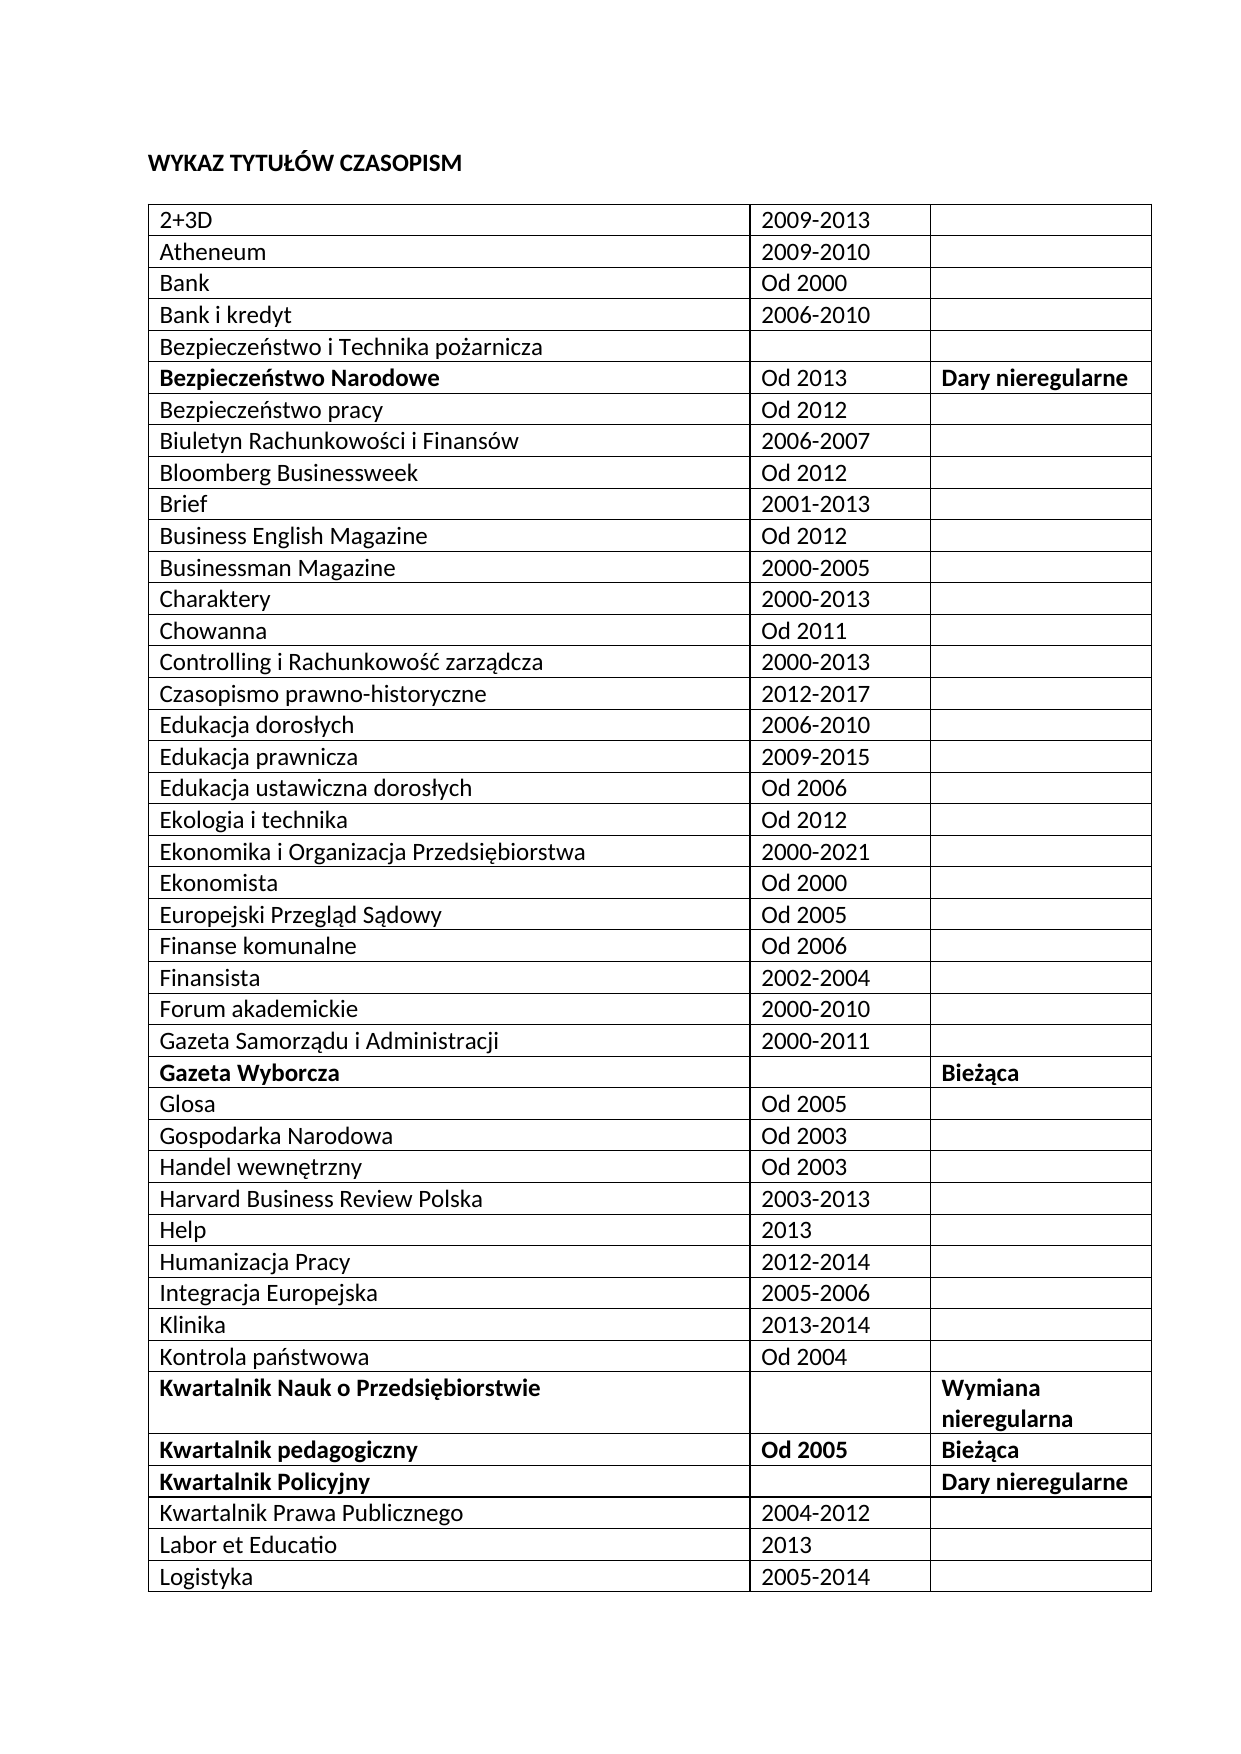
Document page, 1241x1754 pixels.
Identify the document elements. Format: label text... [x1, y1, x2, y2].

table_cell Handel wewnętrzny [149, 1151, 749, 1182]
table_cell [931, 646, 1151, 677]
table_cell 2012-2014 [751, 1246, 930, 1277]
table_cell Atheneum [149, 236, 749, 267]
table_cell Finanse komunalne [149, 930, 749, 961]
table_cell [931, 1183, 1151, 1213]
table_cell [931, 836, 1151, 866]
table_cell Od 2000 [751, 268, 930, 298]
table_cell Od 2011 [751, 615, 930, 645]
table_cell Harvard Business Review Polska [149, 1183, 749, 1213]
table_cell 2000-2013 [751, 646, 930, 677]
table_cell 2006-2007 [751, 425, 930, 456]
table_cell Ekonomista [149, 867, 749, 898]
table_cell Bloomberg Businessweek [149, 457, 749, 487]
table_cell Logistyka [149, 1561, 749, 1591]
table_cell Od 2013 [751, 362, 930, 393]
table_cell [931, 268, 1151, 298]
table_cell 2006-2010 [751, 299, 930, 330]
table_cell 2009-2015 [751, 741, 930, 772]
table_cell [931, 520, 1151, 551]
table_cell Dary nieregularne [931, 1466, 1151, 1496]
table_cell Businessman Magazine [149, 552, 749, 582]
table_cell Forum akademickie [149, 994, 749, 1024]
table_cell [931, 804, 1151, 835]
table_cell Ekonomika i Organizacja Przedsiębiorstwa [149, 836, 749, 866]
table_cell [931, 930, 1151, 961]
table_cell 2002-2004 [751, 962, 930, 992]
table_cell [931, 678, 1151, 708]
table_cell 2004-2012 [751, 1498, 930, 1528]
table_cell [931, 1341, 1151, 1371]
table_cell Od 2005 [751, 1088, 930, 1119]
table_cell [931, 867, 1151, 898]
table_cell 2000-2010 [751, 994, 930, 1024]
table_cell [751, 331, 930, 361]
table_cell [931, 741, 1151, 772]
table_cell Od 2003 [751, 1151, 930, 1182]
table_cell Gospodarka Narodowa [149, 1120, 749, 1150]
table_cell Bezpieczeństwo i Technika pożarnicza [149, 331, 749, 361]
table_cell Humanizacja Pracy [149, 1246, 749, 1277]
table_cell 2000-2005 [751, 552, 930, 582]
table_cell Edukacja dorosłych [149, 710, 749, 740]
table_cell Bank i kredyt [149, 299, 749, 330]
table_cell 2009-2010 [751, 236, 930, 267]
table_cell Od 2005 [751, 1434, 930, 1465]
table_header 2+3D [149, 205, 749, 235]
table_cell [931, 1151, 1151, 1182]
table_cell [931, 583, 1151, 614]
table_cell [931, 1529, 1151, 1559]
table_cell 2006-2010 [751, 710, 930, 740]
table_cell 2001-2013 [751, 489, 930, 519]
table_cell Chowanna [149, 615, 749, 645]
table_cell Kwartalnik pedagogiczny [149, 1434, 749, 1465]
table_cell [751, 1466, 930, 1496]
table_cell [931, 615, 1151, 645]
table_cell Czasopismo prawno-historyczne [149, 678, 749, 708]
table_cell Kwartalnik Policyjny [149, 1466, 749, 1496]
table_cell Help [149, 1215, 749, 1245]
table_cell Kwartalnik Nauk o Przedsiębiorstwie [149, 1372, 749, 1433]
table_cell Bieżąca [931, 1434, 1151, 1465]
table_cell Finansista [149, 962, 749, 992]
text WYKAZ TYTUŁÓW CZASOPISM [148, 148, 1093, 178]
table_cell 2005-2006 [751, 1278, 930, 1308]
table_cell Od 2012 [751, 394, 930, 424]
table_cell Dary nieregularne [931, 362, 1151, 393]
table_cell [931, 1088, 1151, 1119]
table_cell Charaktery [149, 583, 749, 614]
table_cell Kwartalnik Prawa Publicznego [149, 1498, 749, 1528]
table_cell 2000-2013 [751, 583, 930, 614]
table_cell 2013 [751, 1215, 930, 1245]
table_header [931, 205, 1151, 235]
table_cell Od 2000 [751, 867, 930, 898]
table_cell Bezpieczeństwo Narodowe [149, 362, 749, 393]
table_cell [931, 1498, 1151, 1528]
table_cell 2013 [751, 1529, 930, 1559]
table_cell Bank [149, 268, 749, 298]
table_cell Edukacja ustawiczna dorosłych [149, 773, 749, 803]
table_cell [931, 1246, 1151, 1277]
table_cell 2003-2013 [751, 1183, 930, 1213]
table_cell [931, 425, 1151, 456]
table_cell Brief [149, 489, 749, 519]
table_cell [931, 1278, 1151, 1308]
table_cell Labor et Educatio [149, 1529, 749, 1559]
table_cell Glosa [149, 1088, 749, 1119]
table_header 2009-2013 [751, 205, 930, 235]
table_cell Od 2004 [751, 1341, 930, 1371]
table_cell [931, 773, 1151, 803]
table_cell Od 2012 [751, 520, 930, 551]
table_cell Kontrola państwowa [149, 1341, 749, 1371]
table_cell [931, 457, 1151, 487]
table_cell [931, 962, 1151, 992]
table_cell Od 2005 [751, 899, 930, 929]
table_cell Integracja Europejska [149, 1278, 749, 1308]
table_cell 2000-2021 [751, 836, 930, 866]
table_cell [931, 1215, 1151, 1245]
table_cell Bezpieczeństwo pracy [149, 394, 749, 424]
table_cell Business English Magazine [149, 520, 749, 551]
table_cell 2012-2017 [751, 678, 930, 708]
table_cell [931, 299, 1151, 330]
table_cell [931, 1025, 1151, 1056]
table_cell [931, 331, 1151, 361]
table_cell Controlling i Rachunkowość zarządcza [149, 646, 749, 677]
table_cell Od 2012 [751, 457, 930, 487]
table_cell [931, 994, 1151, 1024]
table_cell Wymiana nieregularna [931, 1372, 1151, 1433]
table_cell 2013-2014 [751, 1309, 930, 1340]
table_cell Edukacja prawnicza [149, 741, 749, 772]
table_cell Gazeta Samorządu i Administracji [149, 1025, 749, 1056]
table_cell Klinika [149, 1309, 749, 1340]
table_cell Od 2006 [751, 773, 930, 803]
table_cell Ekologia i technika [149, 804, 749, 835]
table_cell 2005-2014 [751, 1561, 930, 1591]
table_cell [751, 1057, 930, 1087]
table_cell [751, 1372, 930, 1433]
table_cell [931, 489, 1151, 519]
table_cell Od 2006 [751, 930, 930, 961]
table_cell [931, 236, 1151, 267]
table_cell Bieżąca [931, 1057, 1151, 1087]
table_cell 2000-2011 [751, 1025, 930, 1056]
table_cell [931, 1309, 1151, 1340]
table_cell Europejski Przegląd Sądowy [149, 899, 749, 929]
table_cell Gazeta Wyborcza [149, 1057, 749, 1087]
table_cell [931, 1120, 1151, 1150]
table_cell Od 2012 [751, 804, 930, 835]
table_cell [931, 552, 1151, 582]
table_cell [931, 710, 1151, 740]
table_cell [931, 899, 1151, 929]
table_cell Od 2003 [751, 1120, 930, 1150]
table_cell Biuletyn Rachunkowości i Finansów [149, 425, 749, 456]
table_cell [931, 1561, 1151, 1591]
table_cell [931, 394, 1151, 424]
